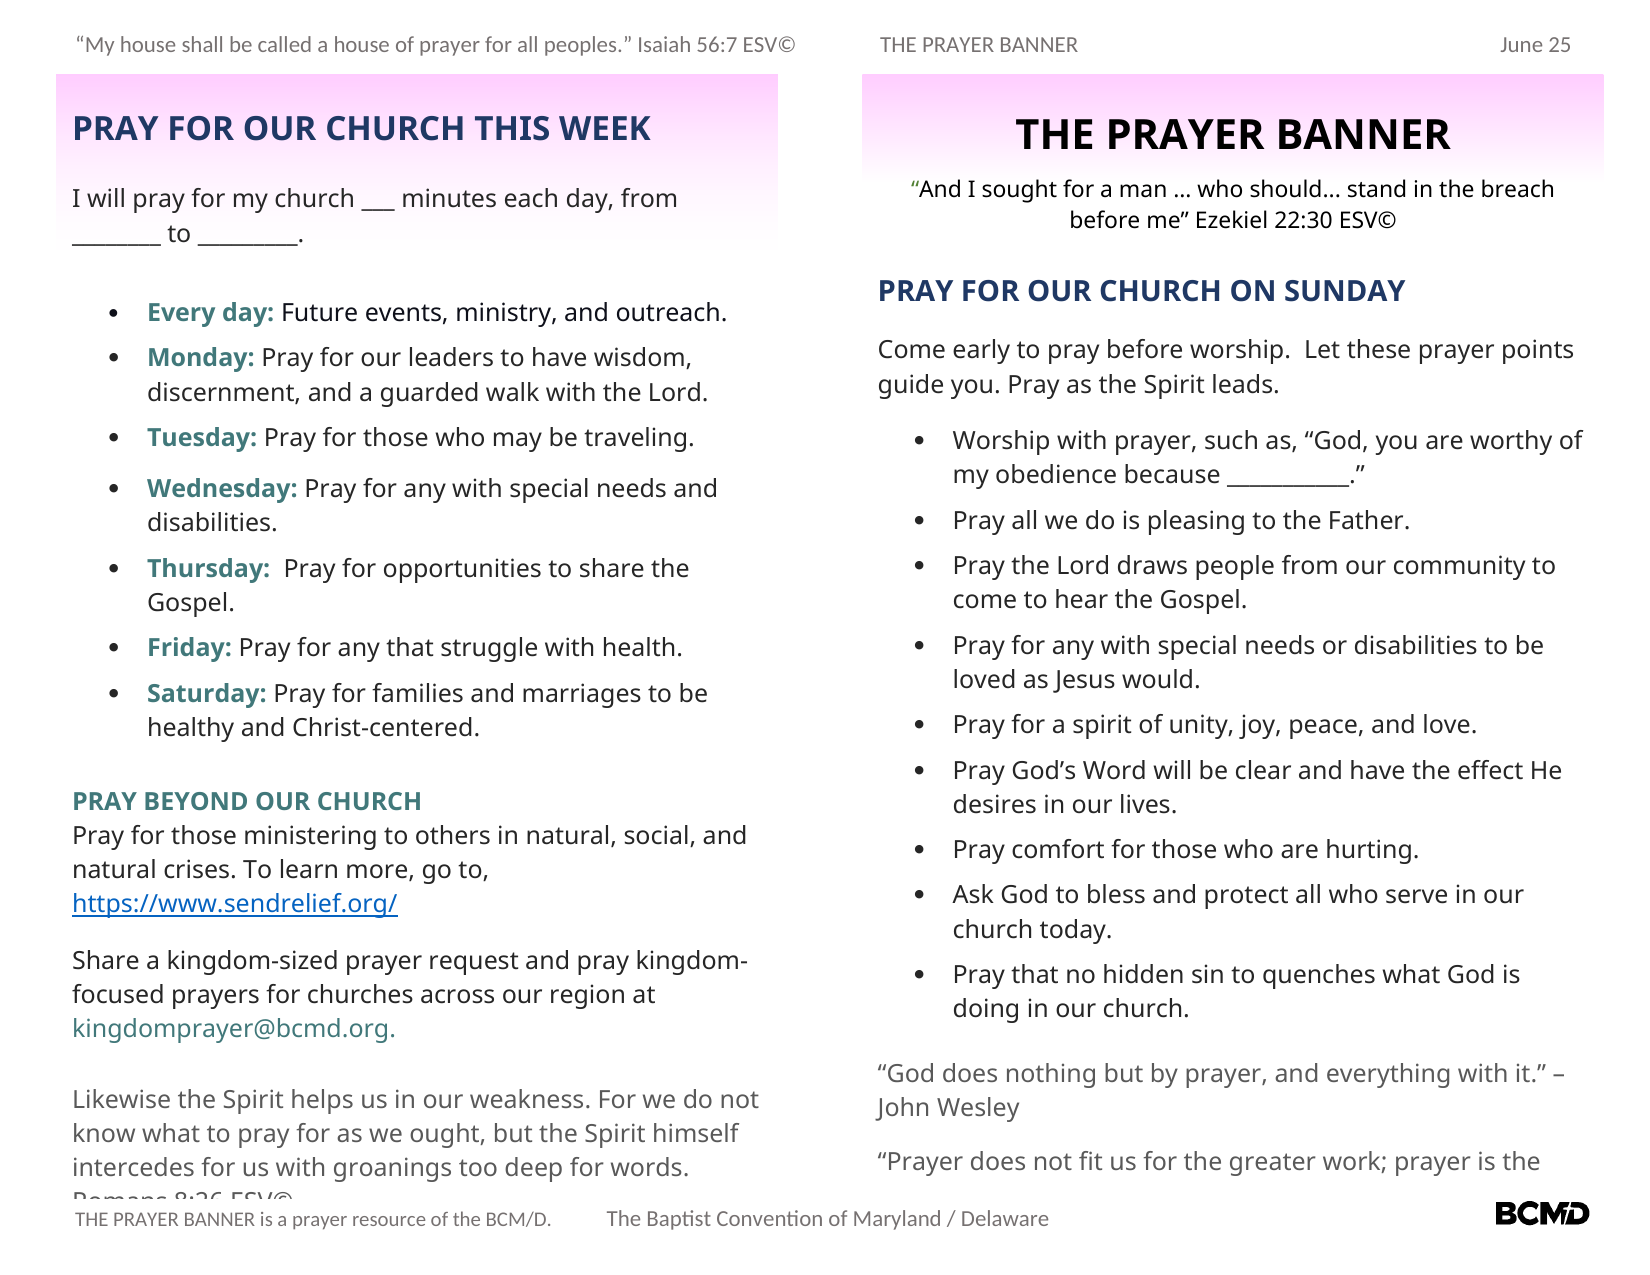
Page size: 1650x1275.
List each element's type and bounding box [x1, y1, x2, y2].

picture [1473, 1179, 1612, 1247]
